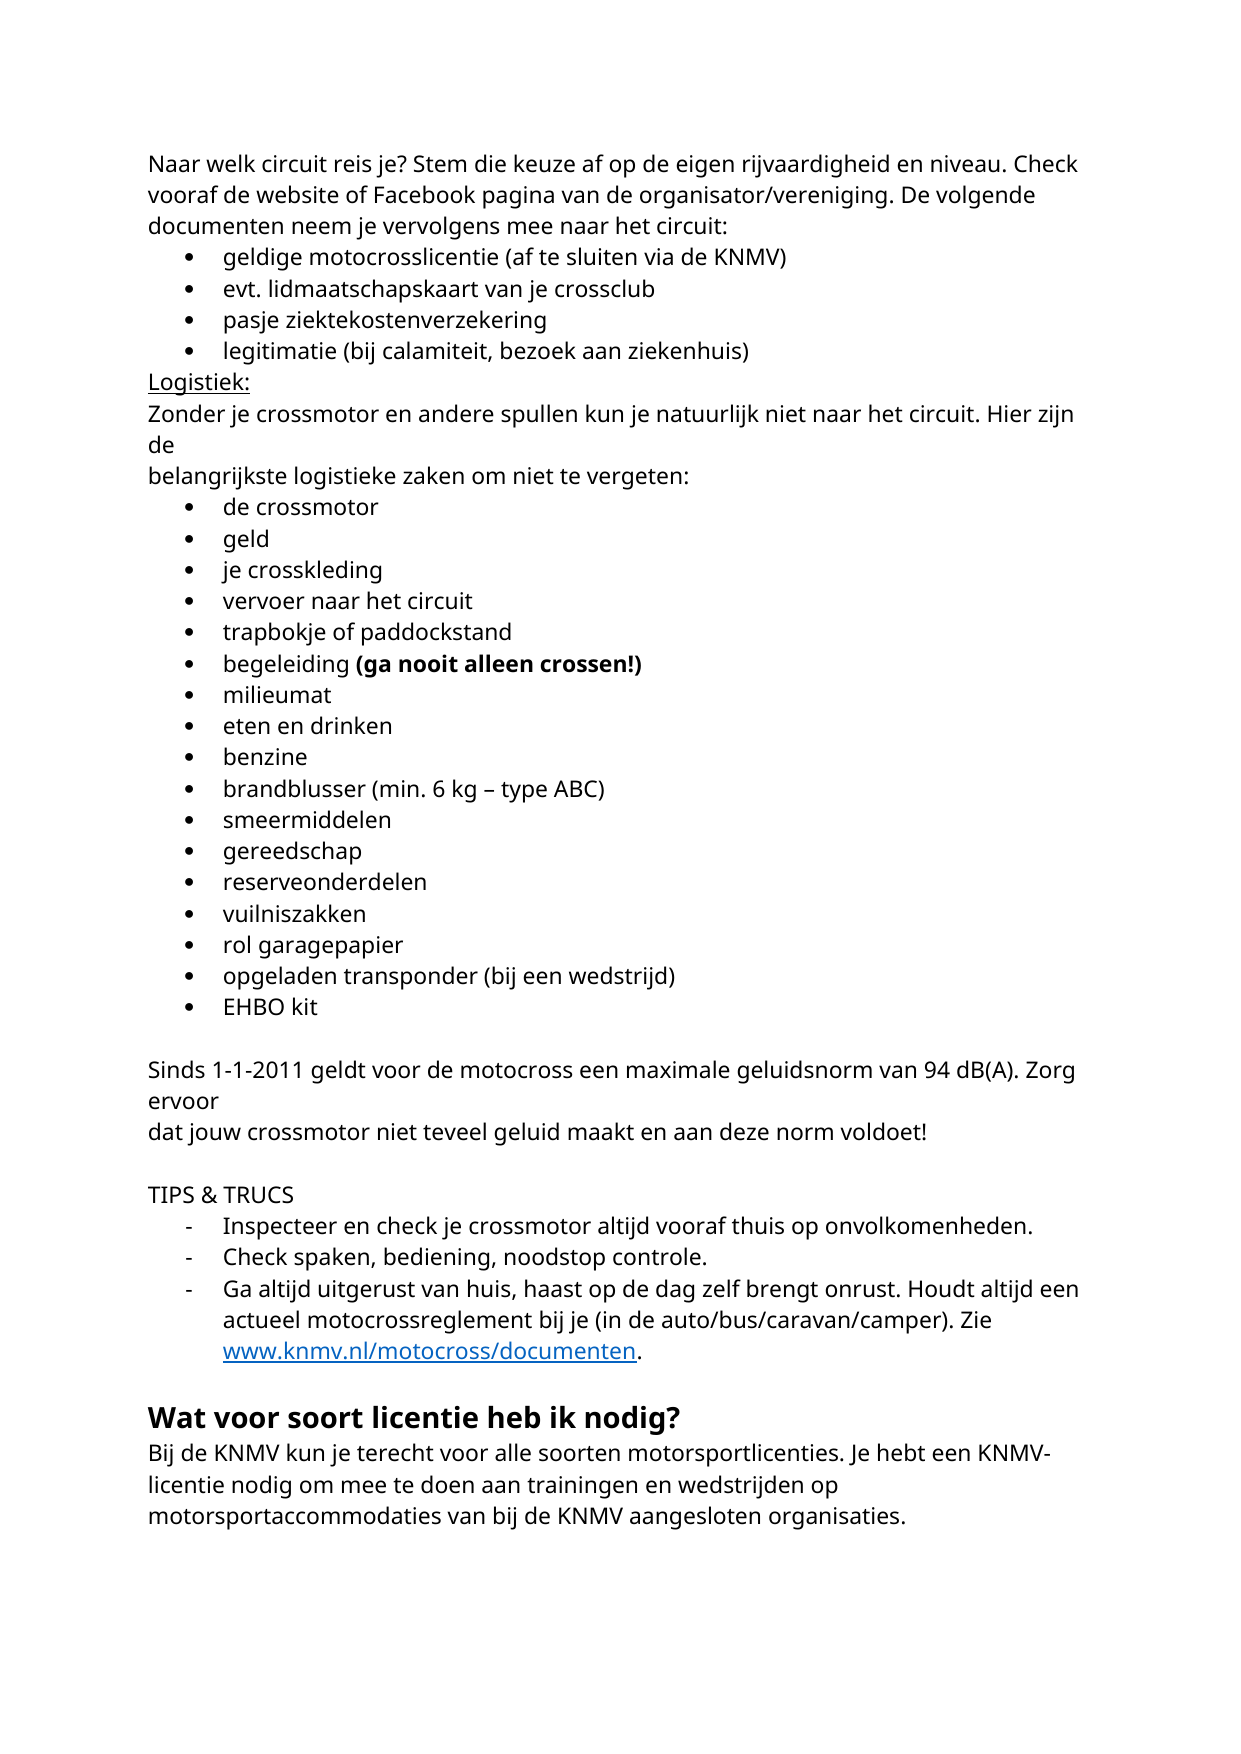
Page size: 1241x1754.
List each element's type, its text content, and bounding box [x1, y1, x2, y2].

list smeermiddelen [185, 804, 1093, 835]
text vooraf de website of Facebook pagina van de organisator/vereniging. De volgende documenten neem je vervolgens mee naar het circuit: [148, 179, 1093, 241]
list je crosskleding [185, 554, 1093, 585]
list brandblusser (min. 6 kg – type ABC) [185, 773, 1093, 804]
list begeleiding (ga nooit alleen crossen!) [185, 648, 1093, 679]
list evt. lidmaatschapskaart van je crossclub [185, 273, 1093, 304]
text Sinds 1-1-2011 geldt voor de motocross een maximale geluidsnorm van 94 dB(A). Zorg ervoor [148, 1054, 1093, 1116]
text Logistiek: [148, 366, 1093, 398]
text belangrijkste logistieke zaken om niet te vergeten: [148, 460, 1093, 491]
list rol garagepapier [185, 929, 1093, 960]
list opgeladen transponder (bij een wedstrijd) [185, 960, 1093, 991]
list benzine [185, 741, 1093, 773]
list vervoer naar het circuit [185, 585, 1093, 616]
list pasje ziektekostenverzekering [185, 304, 1093, 335]
list milieumat [185, 679, 1093, 710]
list EHBO kit [185, 991, 1093, 1023]
list de crossmotor [185, 491, 1093, 523]
list Check spaken, bediening, noodstop controle. [185, 1241, 1093, 1273]
list reserveonderdelen [185, 866, 1093, 898]
text dat jouw crossmotor niet teveel geluid maakt en aan deze norm voldoet! [148, 1116, 1093, 1148]
list geld [185, 523, 1093, 554]
list eten en drinken [185, 710, 1093, 741]
text Zonder je crossmotor en andere spullen kun je natuurlijk niet naar het circuit. Hier zijn de [148, 398, 1093, 460]
text Bij de KNMV kun je terecht voor alle soorten motorsportlicenties. Je hebt een KNMV-licentie nodig om mee te doen aan trainingen en wedstrijden op motorsportaccommodaties van bij de KNMV aangesloten organisaties. [148, 1437, 1093, 1531]
list geldige motocrosslicentie (af te sluiten via de KNMV) [185, 241, 1093, 273]
list legitimatie (bij calamiteit, bezoek aan ziekenhuis) [185, 335, 1093, 366]
list Inspecteer en check je crossmotor altijd vooraf thuis op onvolkomenheden. [185, 1210, 1093, 1241]
text Wat voor soort licentie heb ik nodig? [148, 1398, 1093, 1437]
list vuilniszakken [185, 898, 1093, 929]
text Naar welk circuit reis je? Stem die keuze af op de eigen rijvaardigheid en niveau. Check [148, 148, 1093, 179]
text TIPS & TRUCS [148, 1179, 1093, 1210]
list Ga altijd uitgerust van huis, haast op de dag zelf brengt onrust. Houdt altijd een actueel motocrossreglement bij je (in de auto/bus/caravan/camper). Zie www.knmv.nl/motocross/documenten. [185, 1273, 1093, 1366]
list gereedschap [185, 835, 1093, 866]
list trapbokje of paddockstand [185, 616, 1093, 648]
